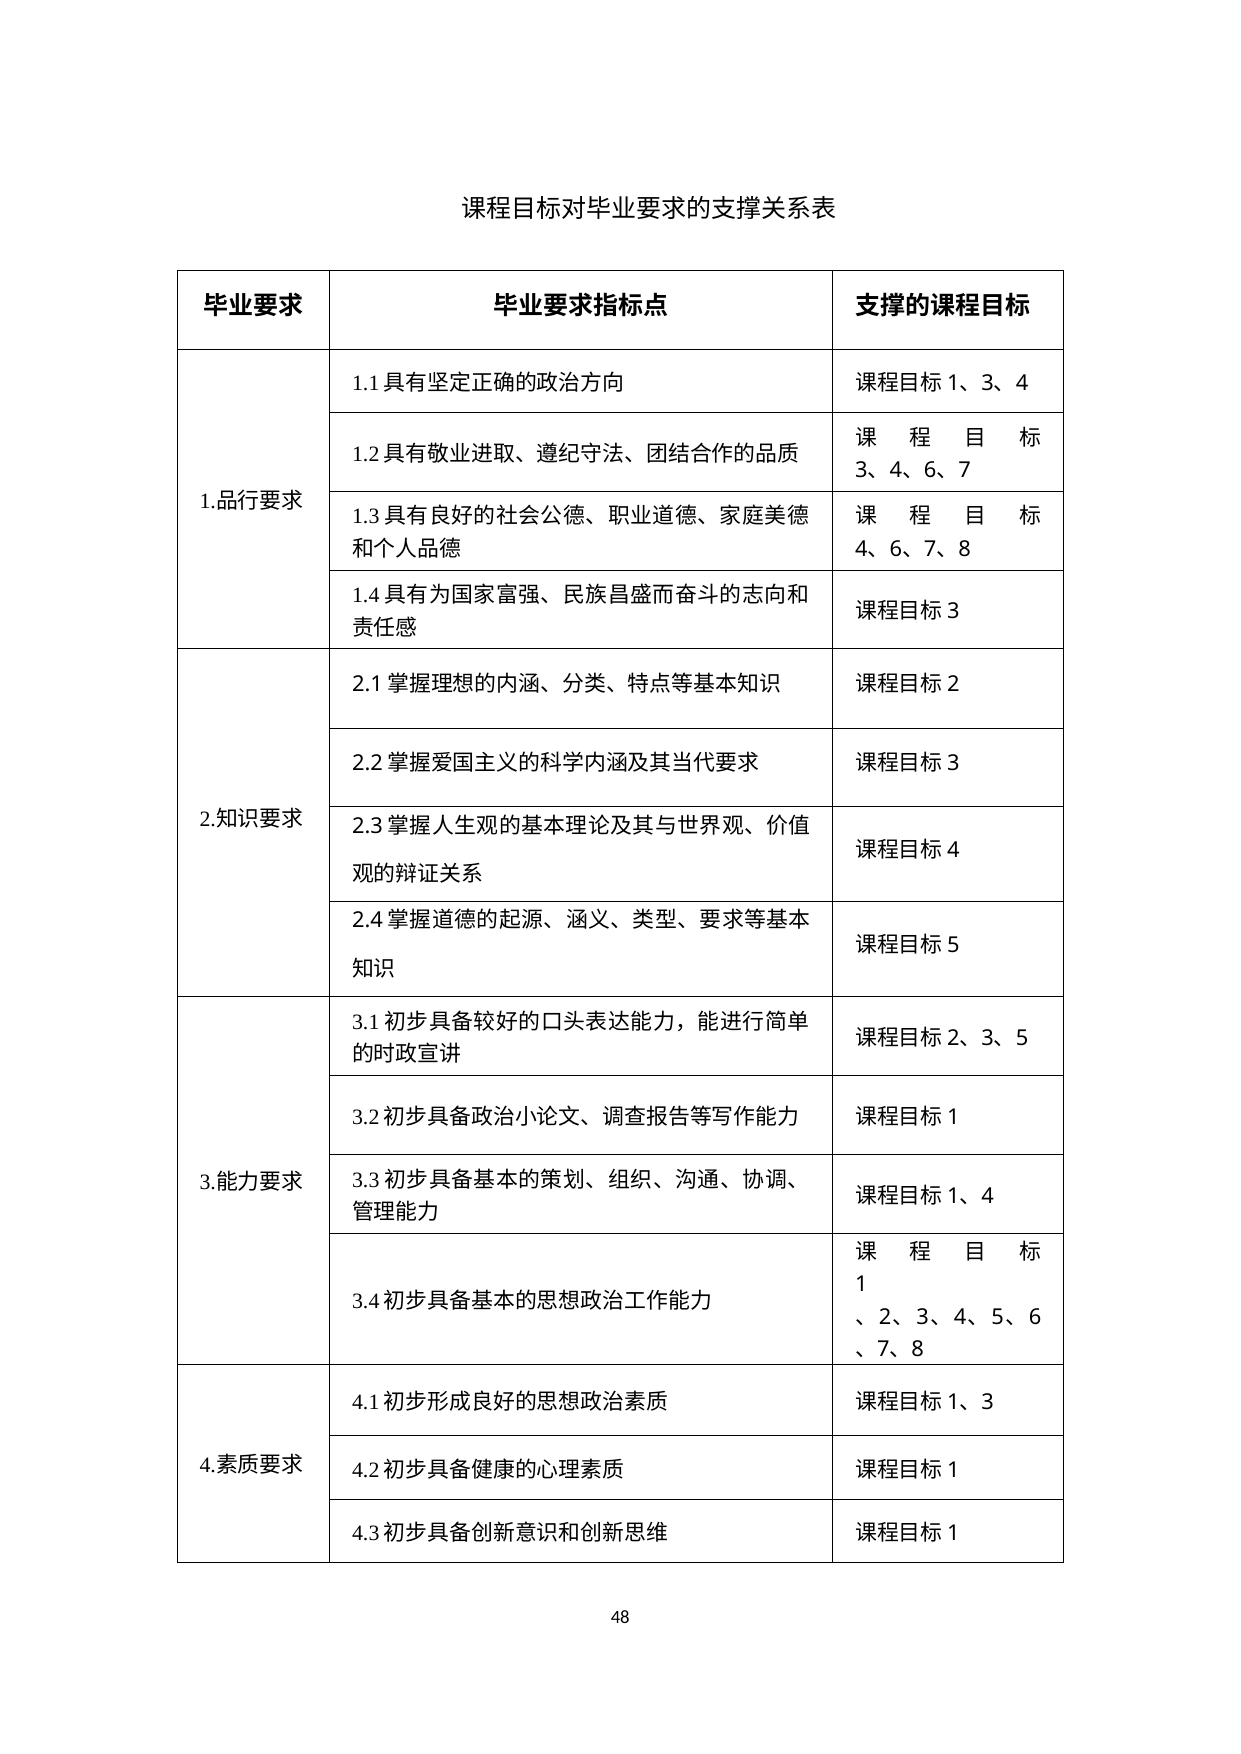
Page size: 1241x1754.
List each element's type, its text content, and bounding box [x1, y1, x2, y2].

table_cell 课程目标1、2、3、4、5、6、7、8 [833, 1234, 1063, 1364]
table_header 毕业要求 [178, 271, 329, 349]
table_cell 课程目标1 [833, 1436, 1063, 1499]
table_cell 3.3初步具备基本的策划、组织、沟通、协调、管理能力 [330, 1155, 832, 1233]
table_cell 课程目标2 [833, 649, 1063, 727]
table_cell 2.3掌握人生观的基本理论及其与世界观、价值观的辩证关系 [330, 807, 832, 901]
table_cell 3.能力要求 [178, 997, 329, 1364]
table_cell 2.知识要求 [178, 649, 329, 996]
table_cell 课程目标3 [833, 729, 1063, 806]
table_cell 4.3初步具备创新意识和创新思维 [330, 1500, 832, 1562]
table_cell 课程目标1 [833, 1500, 1063, 1562]
table_cell 1.2具有敬业进取、遵纪守法、团结合作的品质 [330, 413, 832, 491]
table_header 支撑的课程目标 [833, 271, 1063, 349]
table_cell 1.3具有良好的社会公德、职业道德、家庭美德和个人品德 [330, 492, 832, 569]
table_cell 课程目标1 [833, 1076, 1063, 1154]
table_cell 2.1掌握理想的内涵、分类、特点等基本知识 [330, 649, 832, 727]
table_header 毕业要求指标点 [330, 271, 832, 349]
table_cell 课程目标4 [833, 807, 1063, 901]
text 课程目标对毕业要求的支撑关系表 [187, 174, 1053, 239]
table_cell 3.4初步具备基本的思想政治工作能力 [330, 1234, 832, 1364]
table_cell 1.4具有为国家富强、民族昌盛而奋斗的志向和责任感 [330, 571, 832, 648]
table_cell 课程目标3 [833, 571, 1063, 648]
table_cell 1.1具有坚定正确的政治方向 [330, 350, 832, 412]
table_cell 2.2掌握爱国主义的科学内涵及其当代要求 [330, 729, 832, 806]
table_cell 课程目标1、3 [833, 1365, 1063, 1435]
table_cell 4.2初步具备健康的心理素质 [330, 1436, 832, 1499]
table_cell 课程目标3、4、6、7 [833, 413, 1063, 491]
table_cell 2.4掌握道德的起源、涵义、类型、要求等基本知识 [330, 902, 832, 996]
table_cell 1.品行要求 [178, 350, 329, 648]
table_cell 3.1初步具备较好的口头表达能力，能进行简单的时政宣讲 [330, 997, 832, 1075]
table_cell 课程目标1、4 [833, 1155, 1063, 1233]
table_cell 课程目标4、6、7、8 [833, 492, 1063, 569]
table_cell 3.2初步具备政治小论文、调查报告等写作能力 [330, 1076, 832, 1154]
table_cell 4.素质要求 [178, 1365, 329, 1562]
table_cell 课程目标1、3、4 [833, 350, 1063, 412]
table_cell 4.1初步形成良好的思想政治素质 [330, 1365, 832, 1435]
table_cell 课程目标5 [833, 902, 1063, 996]
table_cell 课程目标2、3、5 [833, 997, 1063, 1075]
